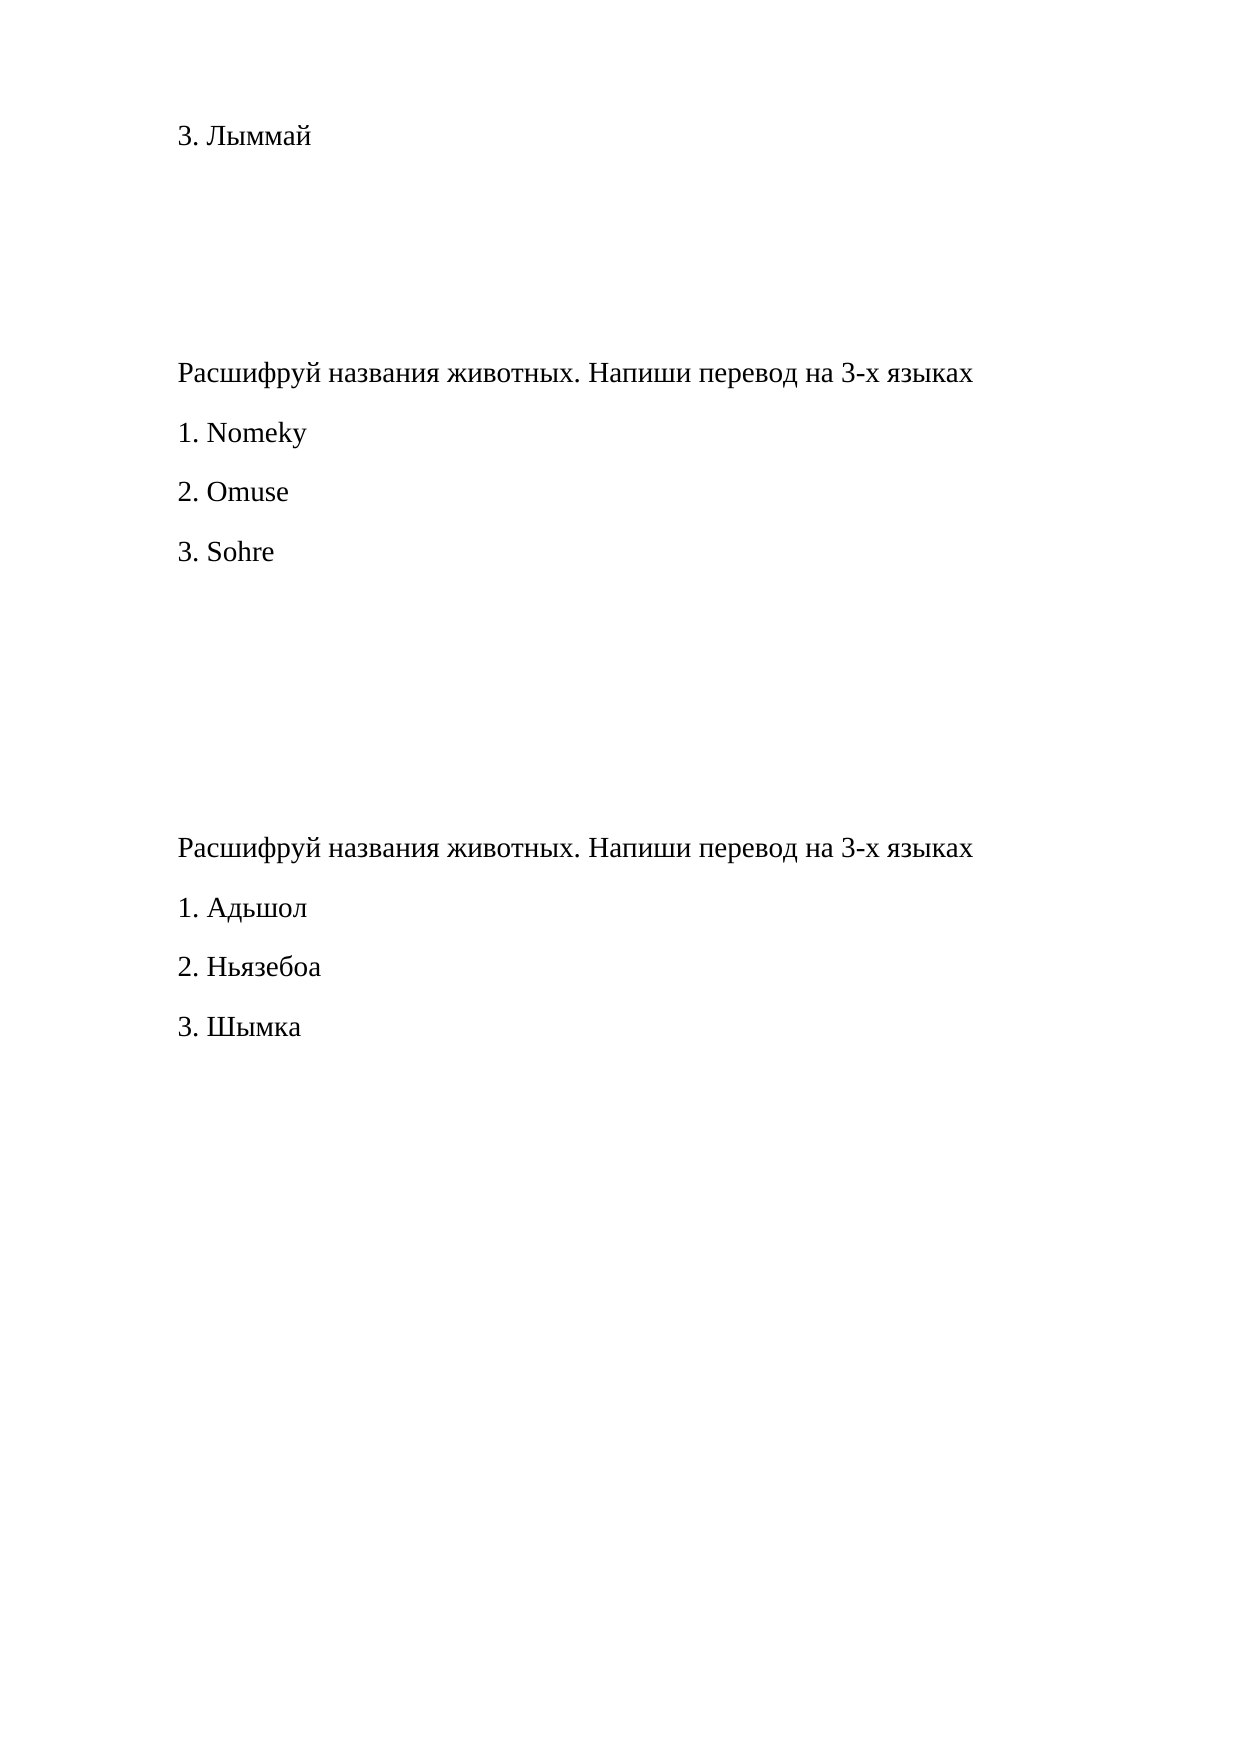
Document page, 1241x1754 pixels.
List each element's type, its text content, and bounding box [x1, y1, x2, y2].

text 2. Omuse [177, 474, 1152, 508]
text 3. Лыммай [177, 118, 1152, 152]
text 1. Адьшол [177, 890, 1152, 923]
text 2. Ньязебоа [177, 949, 1152, 983]
text 1. Nomeky [177, 415, 1152, 448]
text 3. Шымка [177, 1009, 1152, 1042]
text 3. Sohre [177, 534, 1152, 567]
text Расшифруй названия животных. Напиши перевод на 3-х языках [177, 831, 1152, 864]
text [177, 356, 1152, 389]
